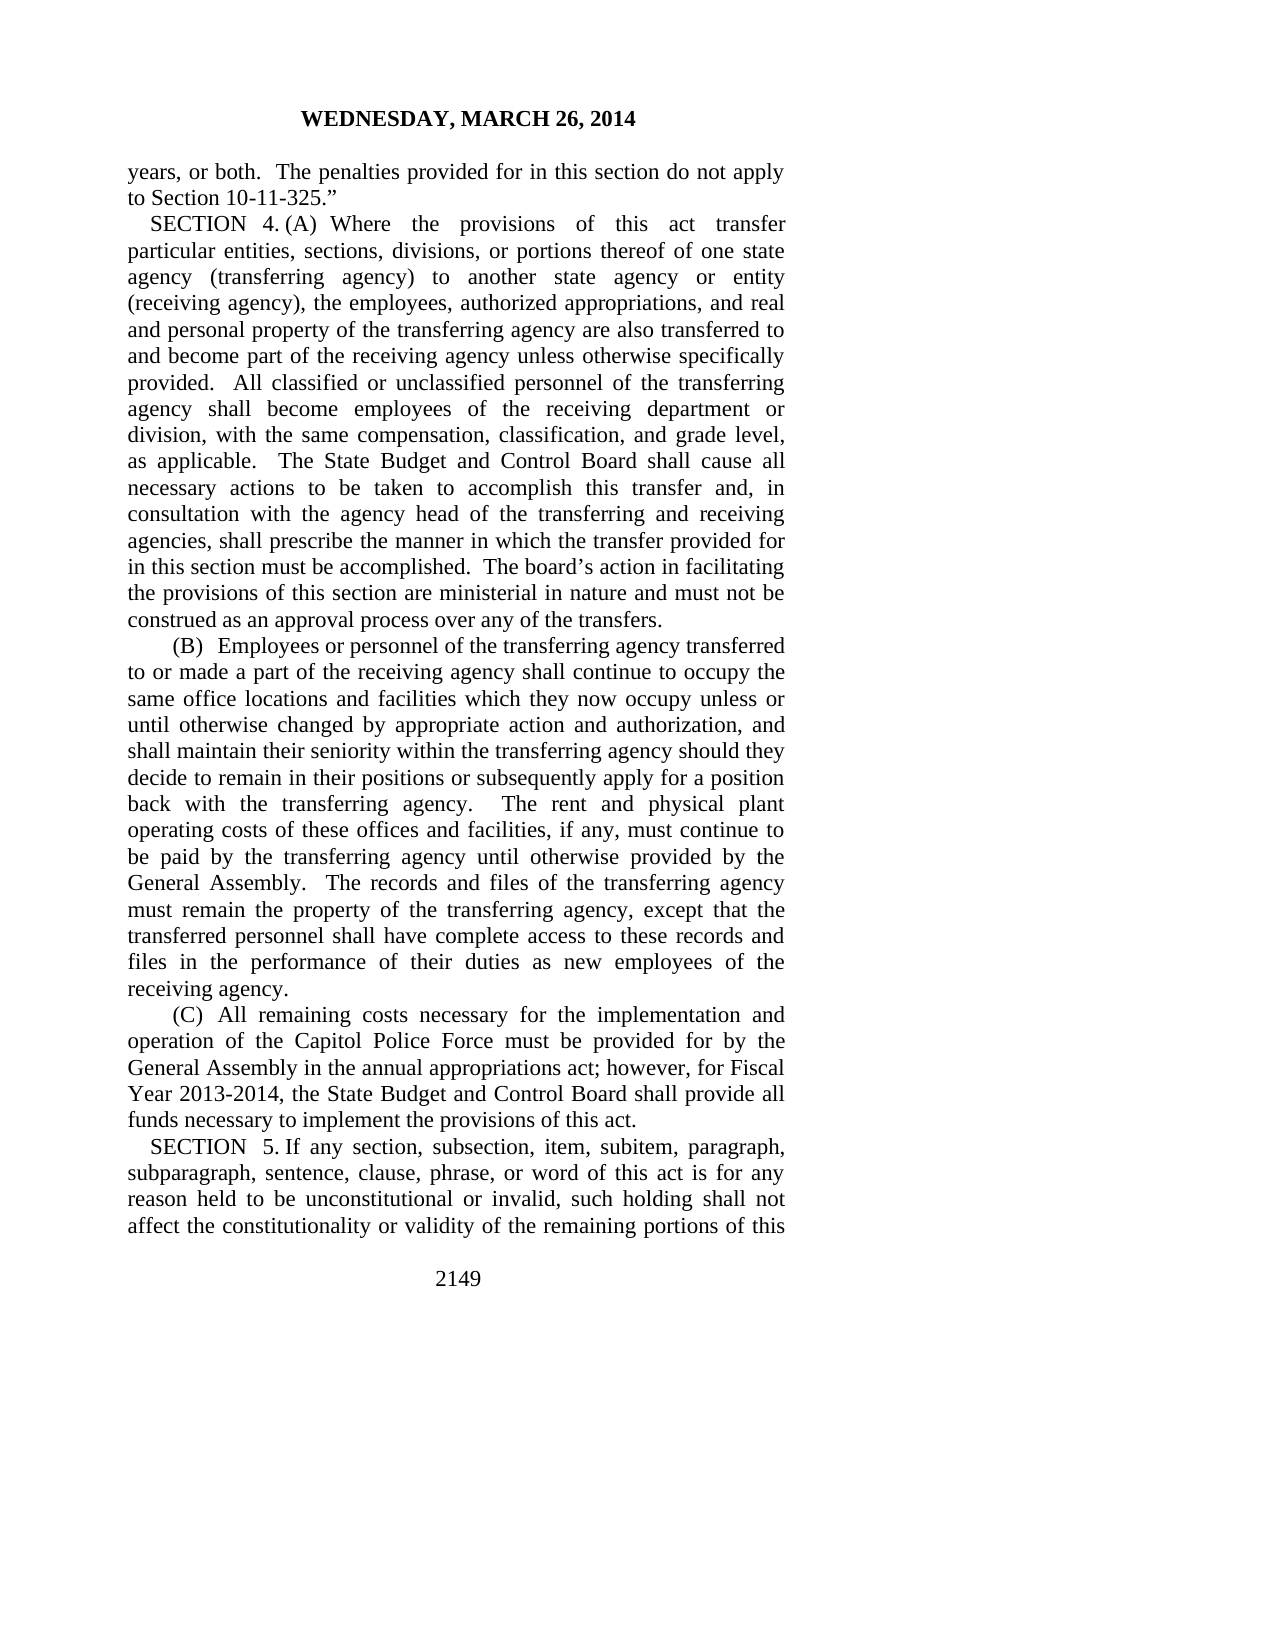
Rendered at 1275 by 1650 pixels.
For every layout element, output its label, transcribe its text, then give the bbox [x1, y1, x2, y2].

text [127, 158, 786, 210]
text (B) Employees or personnel of the transferring agency transferred to or made a part of the receiving agency shall continue to occupy the same office locations and facilities which they now occupy unless or until otherwise changed by appropriate action and authorization, and shall maintain their seniority within the transferring agency should they decide to remain in their positions or subsequently apply for a position back with the transferring agency. The rent and physical plant operating costs of these offices and facilities, if any, must continue to be paid by the transferring agency until otherwise provided by the General Assembly. The records and files of the transferring agency must remain the property of the transferring agency, except that the transferred personnel shall have complete access to these records and files in the performance of their duties as new employees of the receiving agency. [127, 632, 786, 1001]
text SECTION 4. (A) Where the provisions of this act transfer particular entities, sections, divisions, or portions thereof of one state agency (transferring agency) to another state agency or entity (receiving agency), the employees, authorized appropriations, and real and personal property of the transferring agency are also transferred to and become part of the receiving agency unless otherwise specifically provided. All classified or unclassified personnel of the transferring agency shall become employees of the receiving department or division, with the same compensation, classification, and grade level, as applicable. The State Budget and Control Board shall cause all necessary actions to be taken to accomplish this transfer and, in consultation with the agency head of the transferring and receiving agencies, shall prescribe the manner in which the transfer provided for in this section must be accomplished. The board’s action in facilitating the provisions of this section are ministerial in nature and must not be construed as an approval process over any of the transfers. [127, 210, 786, 632]
text (C) All remaining costs necessary for the implementation and operation of the Capitol Police Force must be provided for by the General Assembly in the annual appropriations act; however, for Fiscal Year 2013-2014, the State Budget and Control Board shall provide all funds necessary to implement the provisions of this act. [127, 1001, 786, 1133]
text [127, 1133, 786, 1238]
